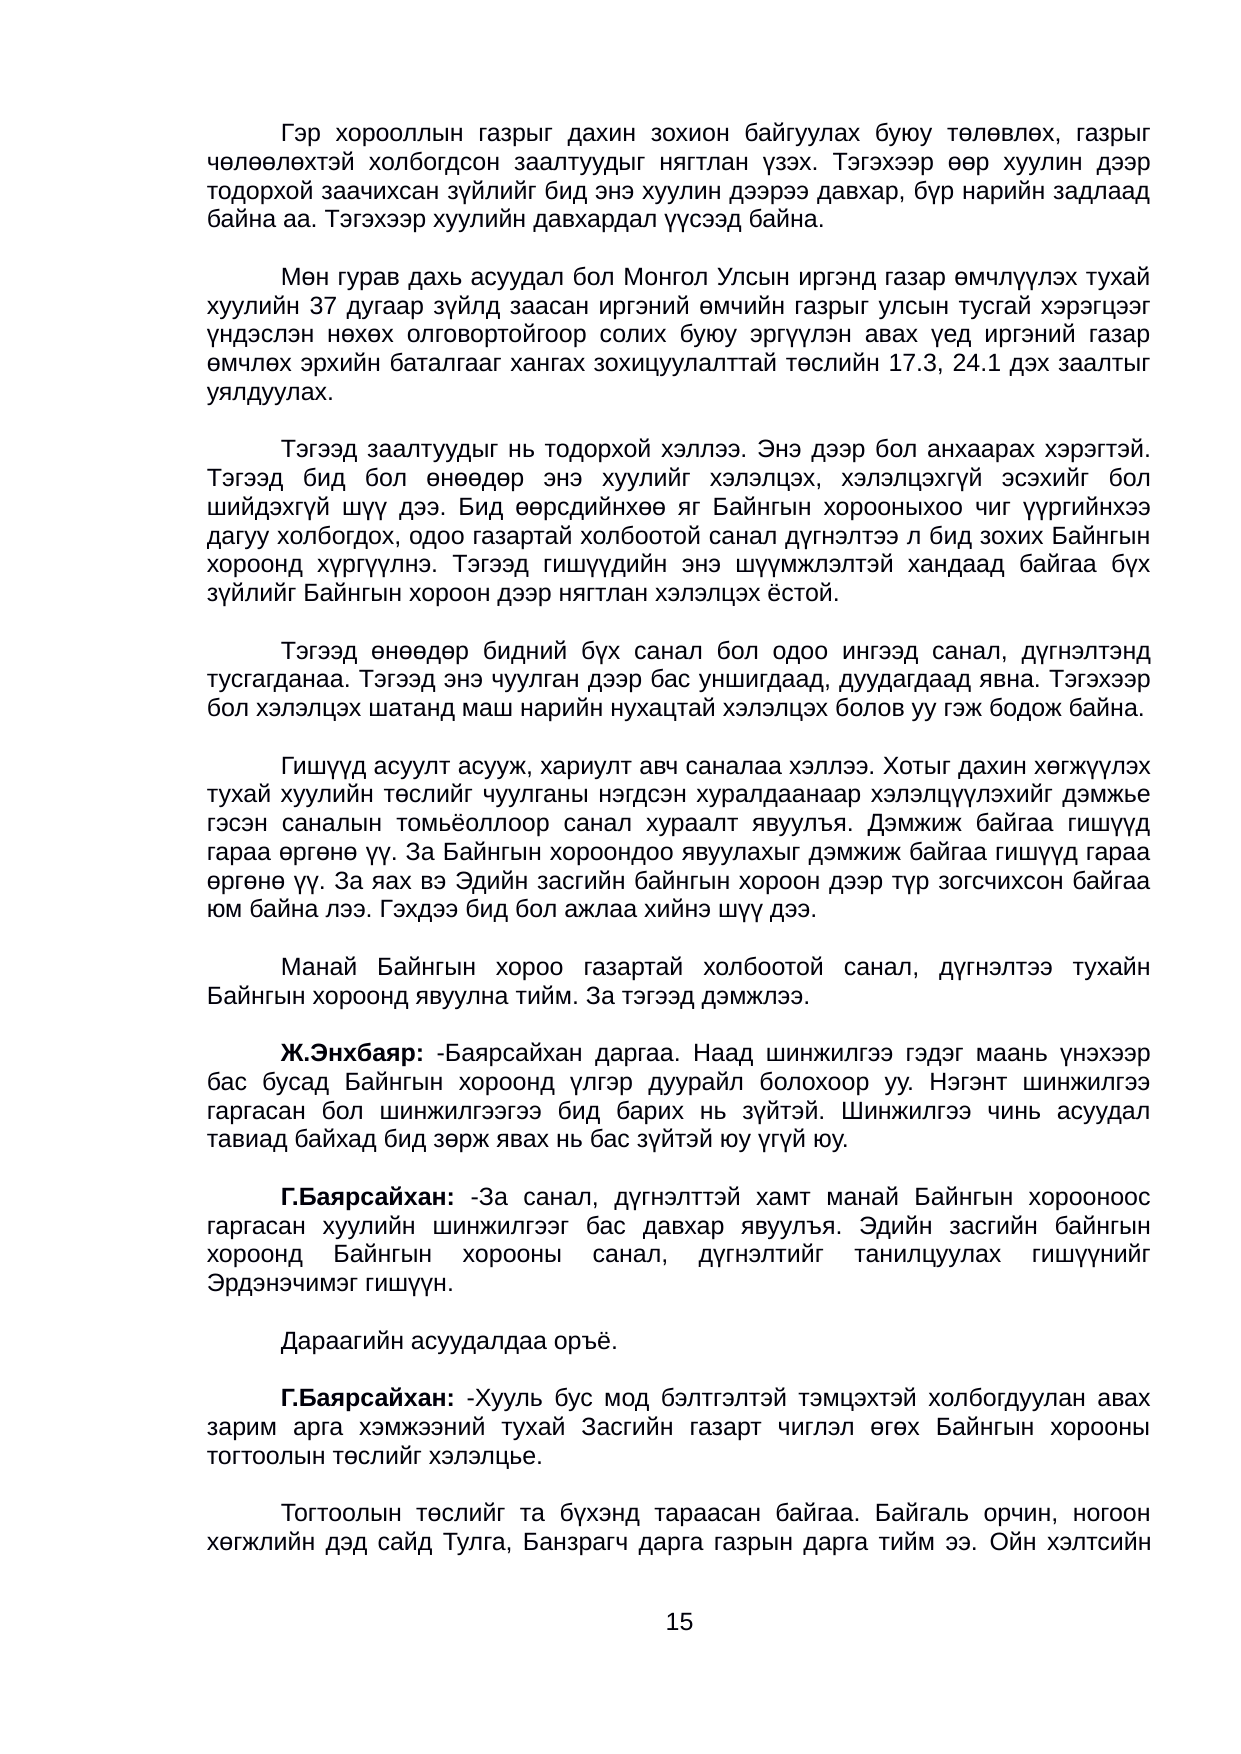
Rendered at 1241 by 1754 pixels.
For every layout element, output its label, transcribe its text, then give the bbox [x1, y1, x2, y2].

text Манай Байнгын хороо газартай холбоотой санал, дүгнэлтээ тухайн Байнгын хороонд явуулна тийм. За тэгээд дэмжлээ. [207, 952, 1152, 1009]
text Дараагийн асуудалдаа оръё. [207, 1326, 1152, 1354]
text Г.Баярсайхан: -За санал, дүгнэлттэй хамт манай Байнгын хорооноос гаргасан хуулийн шинжилгээг бас давхар явуулъя. Эдийн засгийн байнгын хороонд Байнгын хорооны санал, дүгнэлтийг танилцуулах гишүүнийг Эрдэнэчимэг гишүүн. [207, 1182, 1152, 1297]
text Г.Баярсайхан: -Хууль бус мод бэлтгэлтэй тэмцэхтэй холбогдуулан авах зарим арга хэмжээний тухай Засгийн газарт чиглэл өгөх Байнгын хорооны тогтоолын төслийг хэлэлцье. [207, 1383, 1152, 1469]
text Тэгээд өнөөдөр бидний бүх санал бол одоо ингээд санал, дүгнэлтэнд тусгагданаа. Тэгээд энэ чуулган дээр бас уншигдаад, дуудагдаад явна. Тэгэхээр бол хэлэлцэх шатанд маш нарийн нухацтай хэлэлцэх болов уу гэж бодож байна. [207, 636, 1152, 722]
text Гэр хорооллын газрыг дахин зохион байгуулах буюу төлөвлөх, газрыг чөлөөлөхтэй холбогдсон заалтуудыг нягтлан үзэх. Тэгэхээр өөр хуулин дээр тодорхой заачихсан зүйлийг бид энэ хуулин дээрээ давхар, бүр нарийн задлаад байна аа. Тэгэхээр хуулийн давхардал үүсээд байна. [207, 118, 1152, 233]
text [207, 1498, 1152, 1556]
text Гишүүд асуулт асууж, хариулт авч саналаа хэллээ. Хотыг дахин хөгжүүлэх тухай хуулийн төслийг чуулганы нэгдсэн хуралдаанаар хэлэлцүүлэхийг дэмжье гэсэн саналын томьёоллоор санал хураалт явуулъя. Дэмжиж байгаа гишүүд гараа өргөнө үү. За Байнгын хороондоо явуулахыг дэмжиж байгаа гишүүд гараа өргөнө үү. За яах вэ Эдийн засгийн байнгын хороон дээр түр зогсчихсон байгаа юм байна лээ. Гэхдээ бид бол ажлаа хийнэ шүү дээ. [207, 751, 1152, 923]
text Ж.Энхбаяр: -Баярсайхан даргаа. Наад шинжилгээ гэдэг маань үнэхээр бас бусад Байнгын хороонд үлгэр дуурайл болохоор уу. Нэгэнт шинжилгээ гаргасан бол шинжилгээгээ бид барих нь зүйтэй. Шинжилгээ чинь асуудал тавиад байхад бид зөрж явах нь бас зүйтэй юу үгүй юу. [207, 1038, 1152, 1153]
text Мөн гурав дахь асуудал бол Монгол Улсын иргэнд газар өмчлүүлэх тухай хуулийн 37 дугаар зүйлд заасан иргэний өмчийн газрыг улсын тусгай хэрэгцээг үндэслэн нөхөх олговортойгоор солих буюу эргүүлэн авах үед иргэний газар өмчлөх эрхийн баталгааг хангах зохицуулалттай төслийн 17.3, 24.1 дэх заалтыг уялдуулах. [207, 262, 1152, 406]
text Тэгээд заалтуудыг нь тодорхой хэллээ. Энэ дээр бол анхаарах хэрэгтэй. Тэгээд бид бол өнөөдөр энэ хуулийг хэлэлцэх, хэлэлцэхгүй эсэхийг бол шийдэхгүй шүү дээ. Бид өөрсдийнхөө яг Байнгын хорооныхоо чиг үүргийнхээ дагуу холбогдох, одоо газартай холбоотой санал дүгнэлтээ л бид зохих Байнгын хороонд хүргүүлнэ. Тэгээд гишүүдийн энэ шүүмжлэлтэй хандаад байгаа бүх зүйлийг Байнгын хороон дээр нягтлан хэлэлцэх ёстой. [207, 434, 1152, 607]
